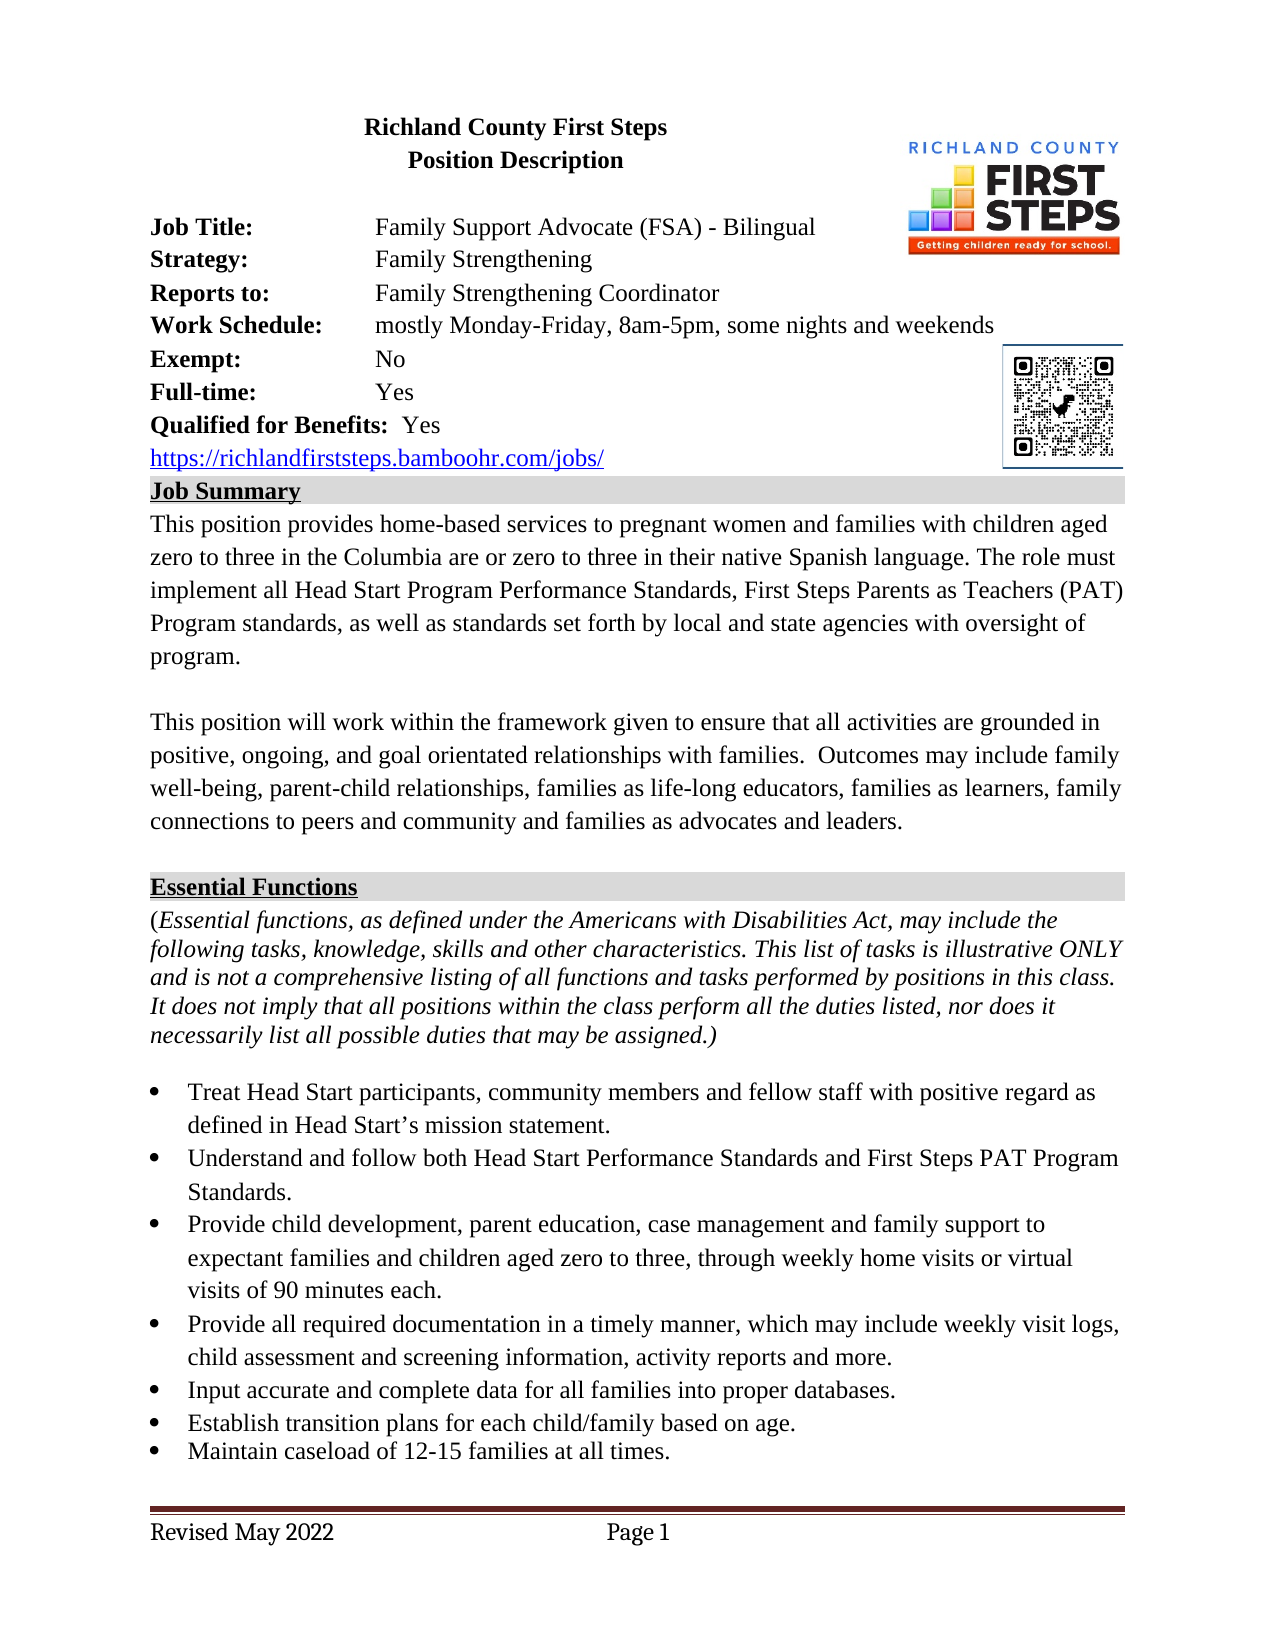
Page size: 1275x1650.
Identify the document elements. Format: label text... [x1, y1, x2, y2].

text Exempt: No [150, 344, 1001, 372]
list Input accurate and complete data for all families into proper databases. [150, 1375, 1125, 1403]
text Reports to: Family Strengthening Coordinator [150, 278, 1125, 306]
text https://richlandfirststeps.bamboohr.com/jobs/ [150, 443, 1125, 471]
text Richland County First Steps [150, 112, 900, 141]
text Strategy: Family Strengthening [150, 244, 900, 273]
list Provide all required documentation in a timely manner, which may include weekly visit logs, child assessment and screening information, activity reports and more. [150, 1309, 1125, 1370]
list Maintain caseload of 12-15 families at all times. [150, 1436, 1125, 1465]
list Establish transition plans for each child/family based on age. [150, 1408, 1125, 1436]
list Understand and follow both Head Start Performance Standards and First Steps PAT Program Standards. [150, 1143, 1125, 1205]
list Provide child development, parent education, case management and family support to expectant families and children aged zero to three, through weekly home visits or virtual visits of 90 minutes each. [150, 1209, 1125, 1304]
text Full-time: Yes [150, 377, 1001, 405]
text Work Schedule: mostly Monday-Friday, 8am-5pm, some nights and weekends [150, 311, 1125, 339]
text (Essential functions, as defined under the Americans with Disabilities Act, may include the following tasks, knowledge, skills and other characteristics. This list of tasks is illustrative ONLY and is not a comprehensive listing of all functions and tasks performed by positions in this class. It does not imply that all positions within the class perform all the duties listed, nor does it necessarily list all possible duties that may be assigned.) [150, 905, 1125, 1049]
text Qualified for Benefits: Yes [150, 410, 1001, 438]
picture [900, 112, 1125, 287]
list Treat Head Start participants, community members and fellow staff with positive regard as defined in Head Start’s mission statement. [150, 1077, 1125, 1139]
picture [1001, 344, 1123, 467]
text This position will work within the framework given to ensure that all activities are grounded in positive, ongoing, and goal orientated relationships with families. Outcomes may include family well-being, parent-child relationships, families as life-long educators, families as learners, family connections to peers and community and families as advocates and leaders. [150, 707, 1125, 835]
text This position provides home-based services to pregnant women and families with children aged zero to three in the Columbia are or zero to three in their native Spanish language. The role must implement all Head Start Program Performance Standards, First Steps Parents as Teachers (PAT) Program standards, as well as standards set forth by local and state agencies with oversight of program. [150, 509, 1125, 669]
text Job Summary [150, 476, 1125, 504]
list Essential Functions [150, 872, 1125, 901]
text Position Description [150, 146, 900, 174]
text Job Title: Family Support Advocate (FSA) - Bilingual [150, 212, 900, 240]
